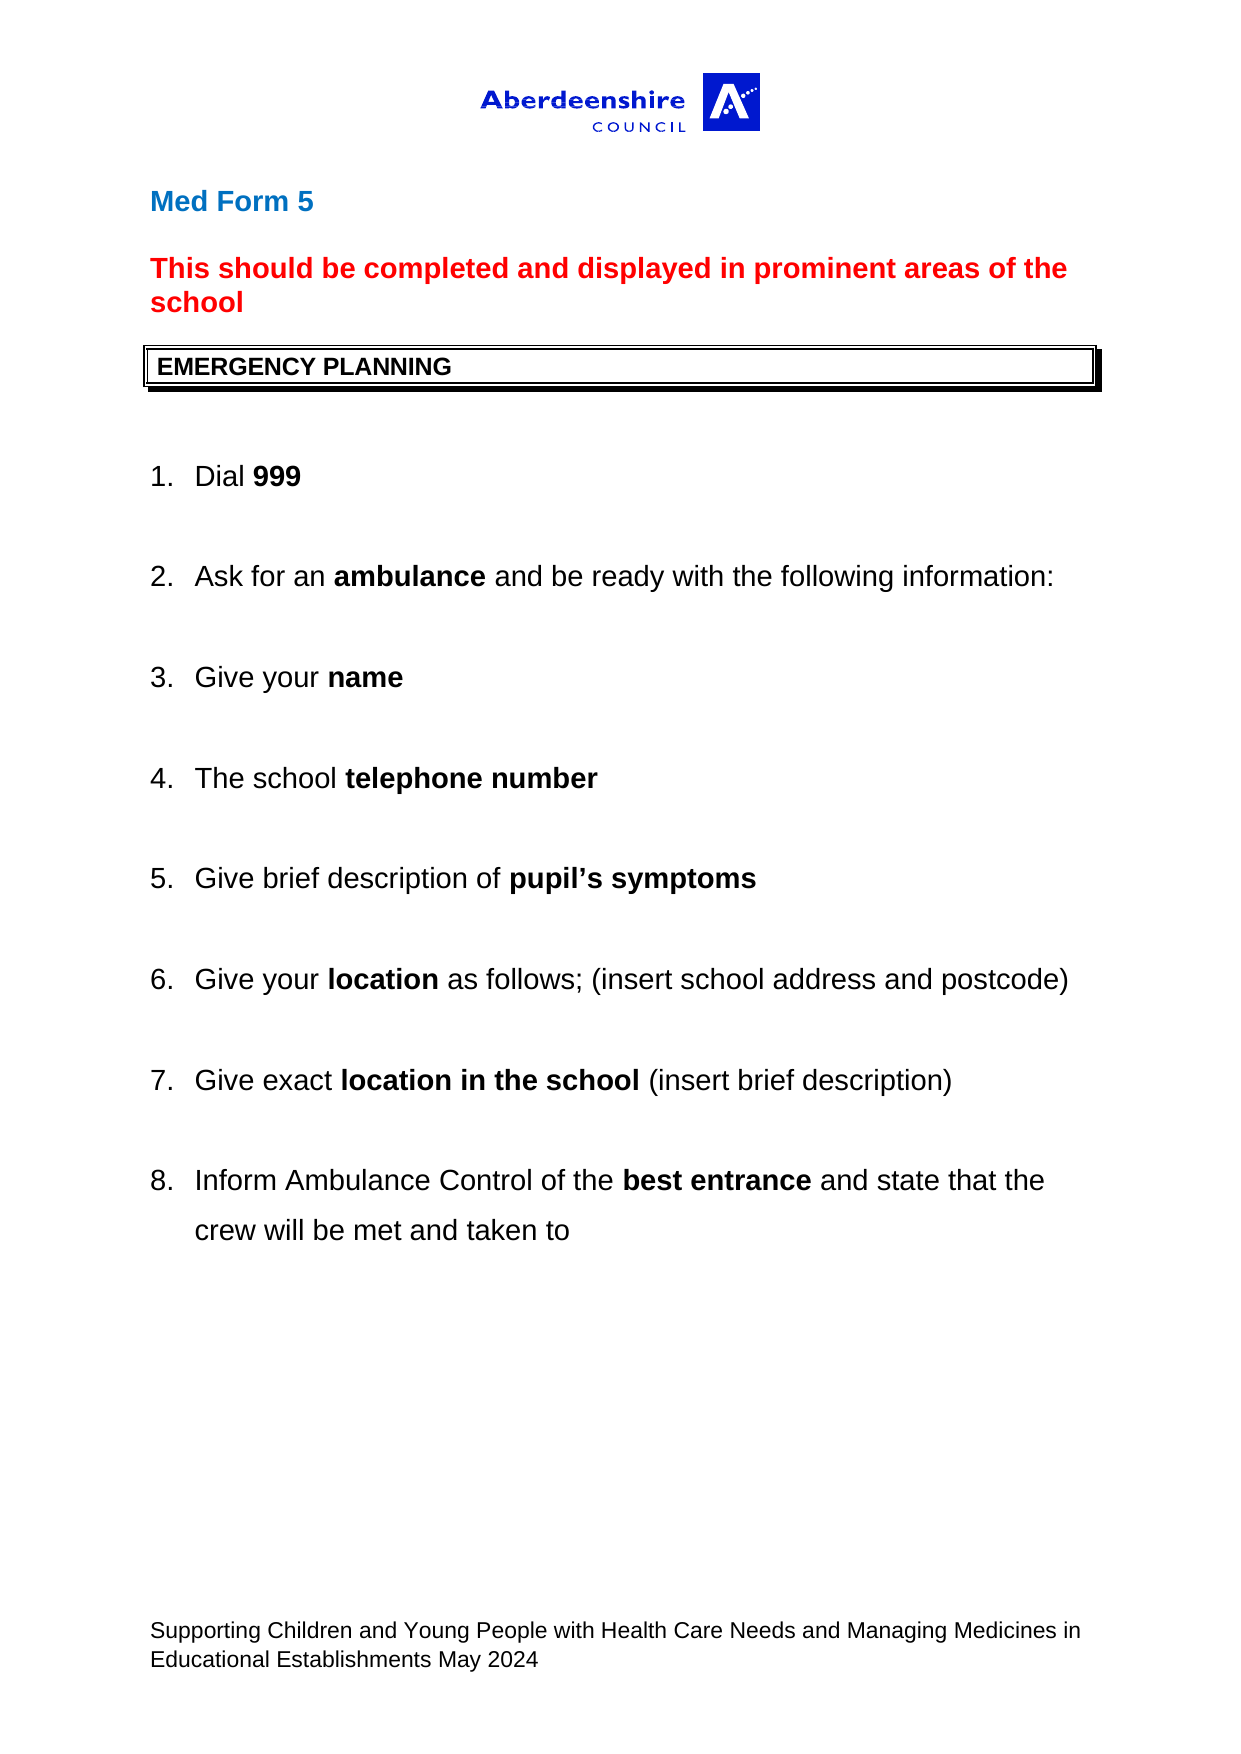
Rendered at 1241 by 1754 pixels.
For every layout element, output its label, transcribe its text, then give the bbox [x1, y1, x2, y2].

list Give brief description of pupil’s symptoms [150, 861, 1090, 895]
text This should be completed and displayed in prominent areas of the school [150, 225, 1090, 318]
subtitle Med Form 5 [150, 158, 1090, 225]
list Inform Ambulance Control of the best entrance and state that the crew will be met and taken to [150, 1163, 1090, 1247]
list Give exact location in the school (insert brief description) [150, 1062, 1090, 1096]
list Dial 999 [150, 459, 1090, 492]
list The school telephone number [150, 761, 1090, 794]
list Ask for an ambulance and be ready with the following information: [150, 559, 1090, 593]
list Give your location as follows; (insert school address and postcode) [150, 962, 1090, 995]
list Give your name [150, 660, 1090, 693]
